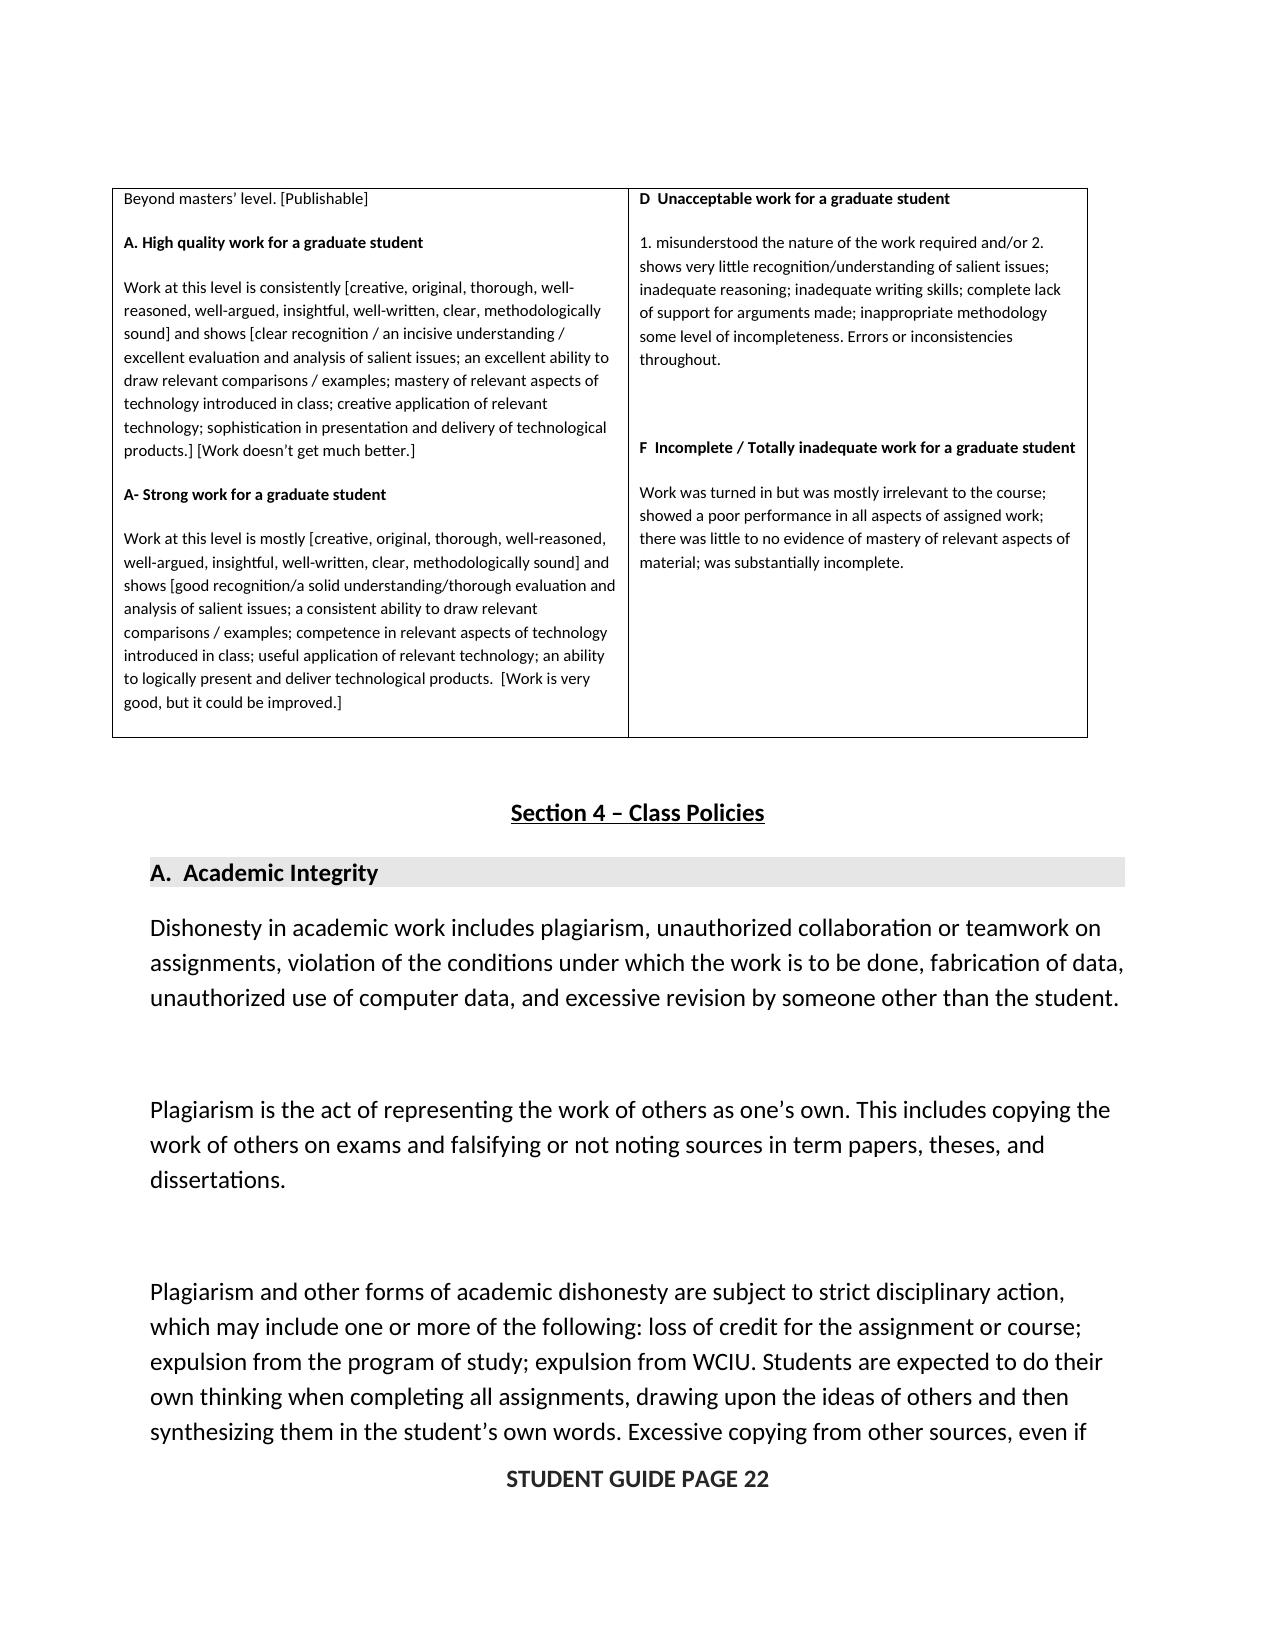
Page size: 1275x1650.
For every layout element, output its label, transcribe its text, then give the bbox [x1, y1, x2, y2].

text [150, 1276, 1125, 1446]
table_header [629, 189, 1087, 737]
subtitle A. Academic Integrity [150, 857, 1125, 887]
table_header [113, 189, 628, 737]
text Dishonesty in academic work includes plagiarism, unauthorized collaboration or teamwork on assignments, violation of the conditions under which the work is to be done, fabrication of data, unauthorized use of computer data, and excessive revision by someone other than the student. [150, 912, 1125, 1013]
subtitle Section 4 – Class Policies [150, 797, 1125, 827]
text Plagiarism is the act of representing the work of others as one’s own. This includes copying the work of others on exams and falsifying or not noting sources in term papers, theses, and dissertations. [150, 1094, 1125, 1195]
